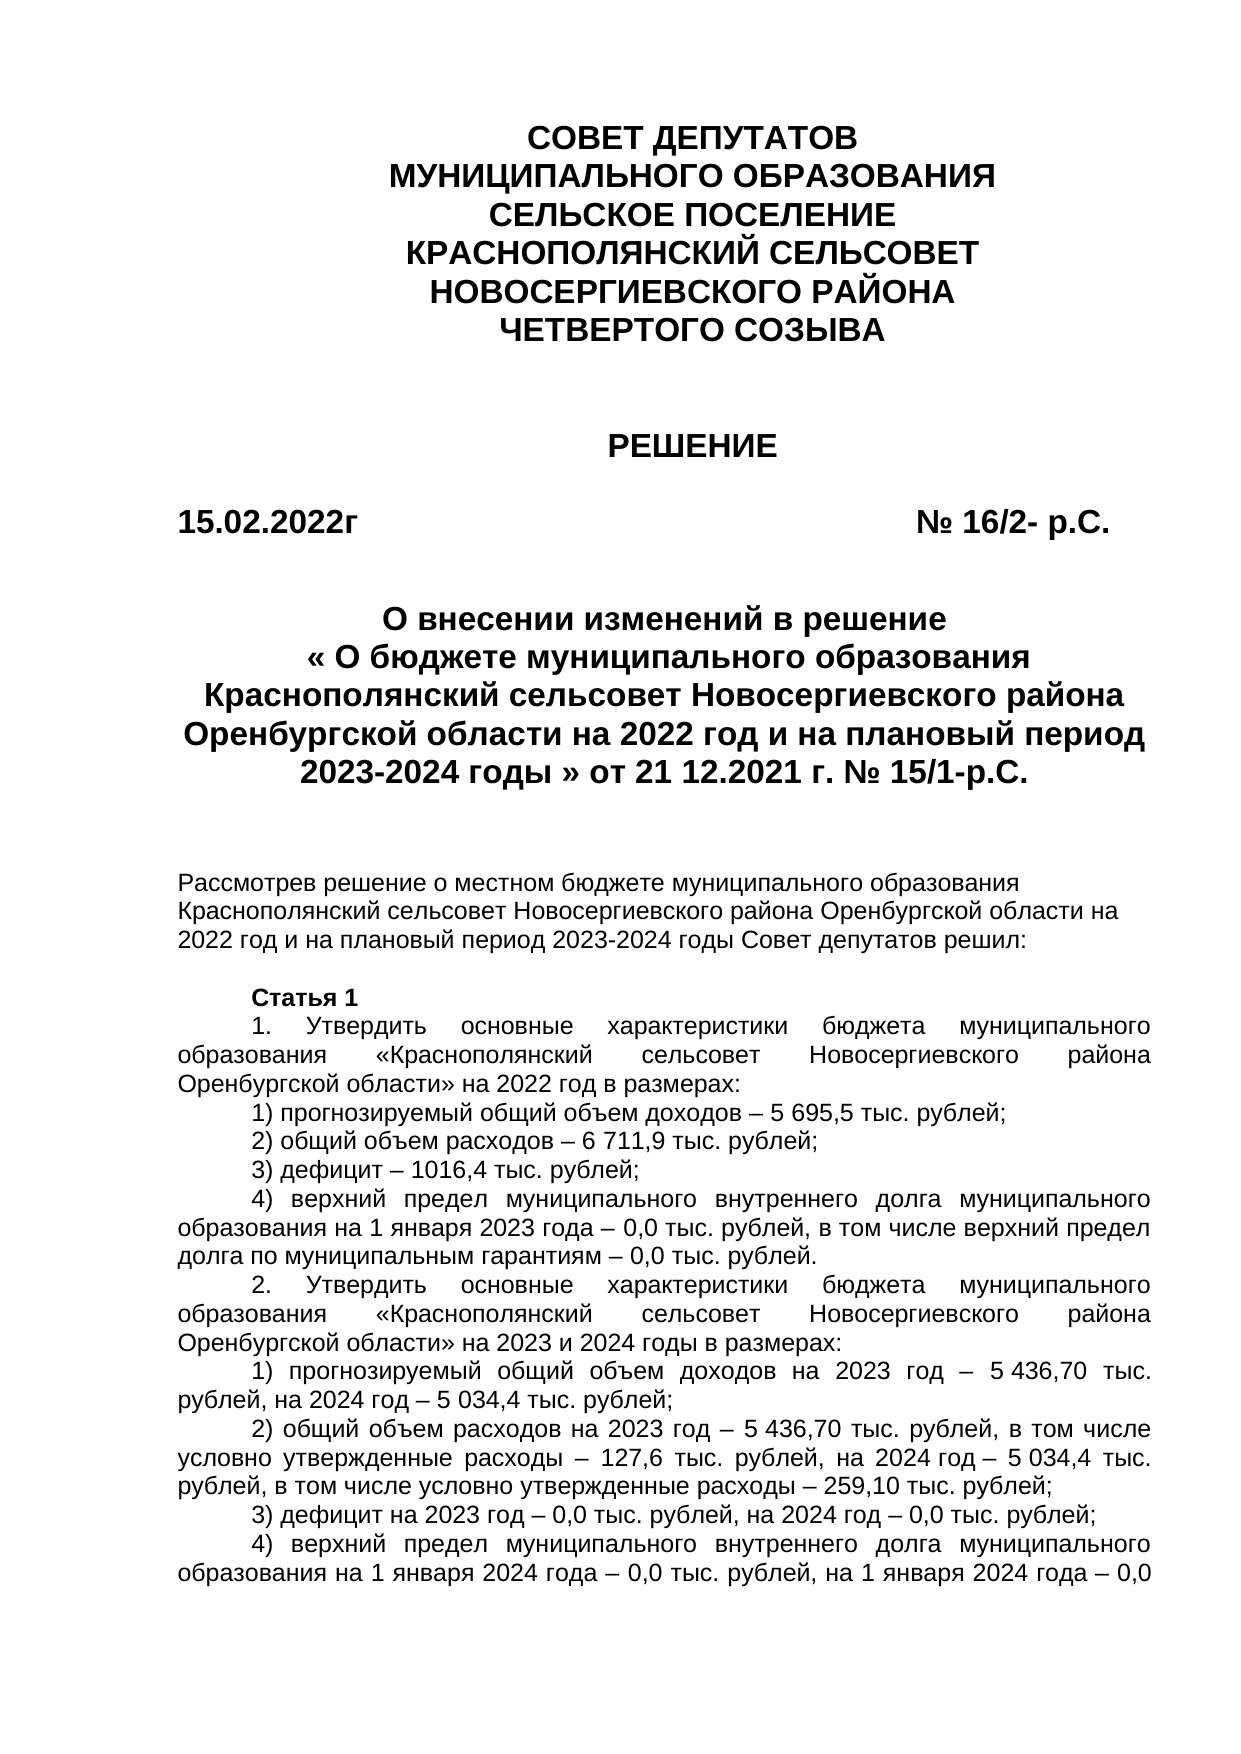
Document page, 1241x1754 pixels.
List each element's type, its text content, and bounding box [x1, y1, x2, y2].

text 2. Утвердить основные характеристики бюджета муниципального образования «Краснополянский сельсовет Новосергиевского района Оренбургской области» на 2023 и 2024 годы в размерах: [177, 1270, 1152, 1356]
text Статья 1 [177, 983, 1152, 1011]
title МУНИЦИПАЛЬНОГО ОБРАЗОВАНИЯ [177, 157, 1152, 195]
text 1. Утвердить основные характеристики бюджета муниципального образования «Краснополянский сельсовет Новосергиевского района Оренбургской области» на 2022 год в размерах: [177, 1011, 1152, 1098]
title НОВОСЕРГИЕВСКОГО РАЙОНА [177, 272, 1152, 310]
text 2) общий объем расходов – 6 711,9 тыс. рублей; [177, 1126, 1152, 1155]
title СОВЕТ ДЕПУТАТОВ [177, 118, 1152, 157]
text Рассмотрев решение о местном бюджете муниципального образования Краснополянский сельсовет Новосергиевского района Оренбургской области на 2022 год и на плановый период 2023-2024 годы Совет депутатов решил: [177, 868, 1152, 954]
text 3) дефицит – 1016,4 тыс. рублей; [177, 1155, 1152, 1184]
text 1) прогнозируемый общий объем доходов на 2023 год – 5 436,70 тыс. рублей, на 2024 год – 5 034,4 тыс. рублей; [177, 1356, 1152, 1414]
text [177, 1529, 1152, 1586]
title ЧЕТВЕРТОГО СОЗЫВА [177, 310, 1152, 349]
text « О бюджете муниципального образования [177, 637, 1152, 675]
title КРАСНОПОЛЯНСКИЙ СЕЛЬСОВЕТ [177, 233, 1152, 272]
text 2) общий объем расходов на 2023 год – 5 436,70 тыс. рублей, в том числе условно утвержденные расходы – 127,6 тыс. рублей, на 2024 год – 5 034,4 тыс. рублей, в том числе условно утвержденные расходы – 259,10 тыс. рублей; [177, 1414, 1152, 1500]
text Краснополянский сельсовет Новосергиевского района Оренбургской области на 2022 год и на плановый период 2023-2024 годы » от 21 12.2021 г. № 15/1-р.С. [177, 675, 1152, 791]
text О внесении изменений в решение [177, 598, 1152, 637]
title 15.02.2022г № 16/2- р.С. [177, 502, 1152, 541]
text 1) прогнозируемый общий объем доходов – 5 695,5 тыс. рублей; [177, 1098, 1152, 1126]
title РЕШЕНИЕ [177, 426, 1152, 464]
text 3) дефицит на 2023 год – 0,0 тыс. рублей, на 2024 год – 0,0 тыс. рублей; [177, 1500, 1152, 1529]
text 4) верхний предел муниципального внутреннего долга муниципального образования на 1 января 2023 года – 0,0 тыс. рублей, в том числе верхний предел долга по муниципальным гарантиям – 0,0 тыс. рублей. [177, 1184, 1152, 1270]
title СЕЛЬСКОЕ ПОСЕЛЕНИЕ [177, 195, 1152, 233]
